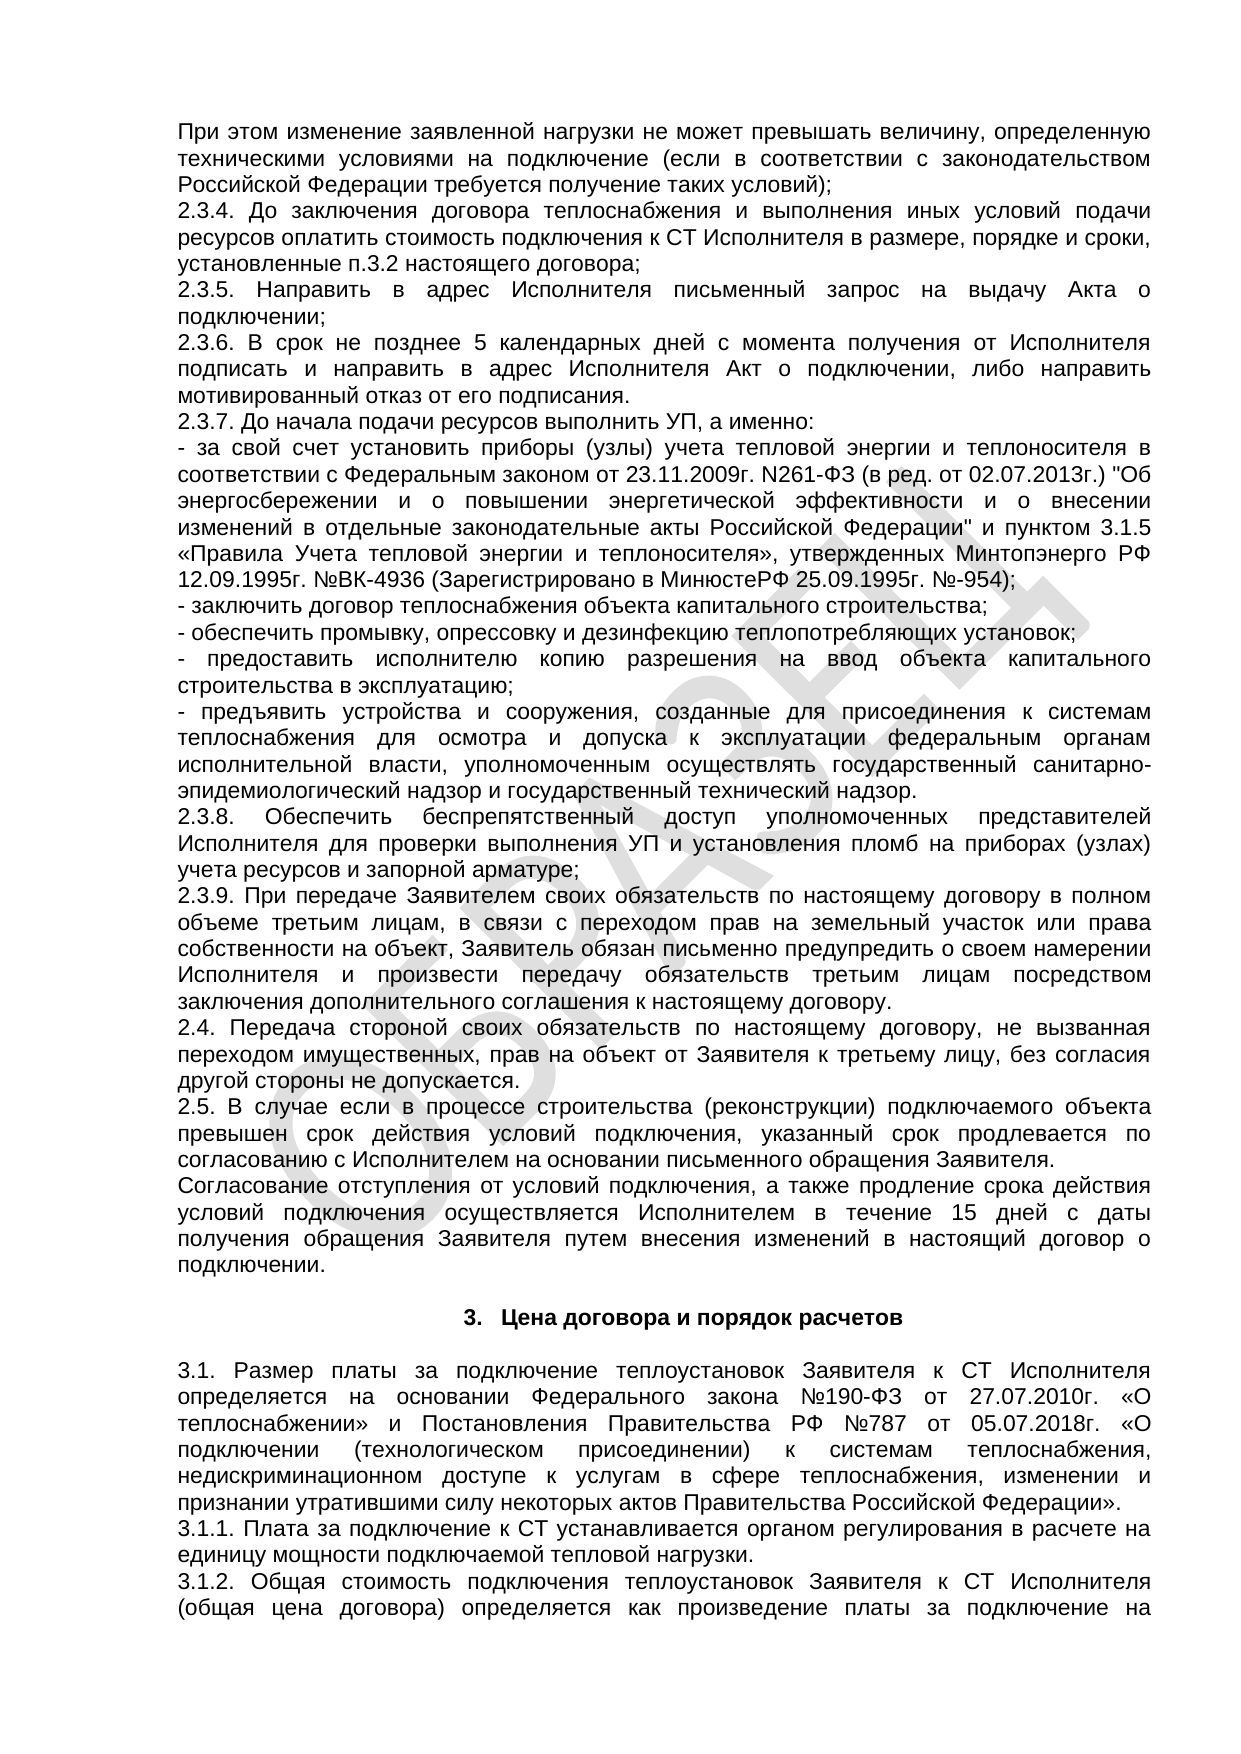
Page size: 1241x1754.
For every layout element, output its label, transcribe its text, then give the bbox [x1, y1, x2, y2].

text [177, 1568, 1152, 1620]
text 2.3.6. В срок не позднее 5 календарных дней с момента получения от Исполнителя подписать и направить в адрес Исполнителя Акт о подключении, либо направить мотивированный отказ от его подписания. [177, 329, 1152, 408]
text 2.4. Передача стороной своих обязательств по настоящему договору, не вызванная переходом имущественных, прав на объект от Заявителя к третьему лицу, без согласия другой стороны не допускается. [177, 1014, 1152, 1093]
text Согласование отступления от условий подключения, а также продление срока действия условий подключения осуществляется Исполнителем в течение 15 дней с даты получения обращения Заявителя путем внесения изменений в настоящий договор о подключении. [177, 1172, 1152, 1278]
text - за свой счет установить приборы (узлы) учета тепловой энергии и теплоносителя в соответствии с Федеральным законом от 23.11.2009г. N261-ФЗ (в ред. от 02.07.2013г.) "Об энергосбережении и о повышении энергетической эффективности и о внесении изменений в отдельные законодательные акты Российской Федерации" и пунктом 3.1.5 «Правила Учета тепловой энергии и теплоносителя», утвержденных Минтопэнерго РФ 12.09.1995г. №ВК-4936 (Зарегистрировано в МинюстеРФ 25.09.1995г. №-954); [177, 434, 1152, 592]
list Цена договора и порядок расчетов [215, 1304, 1152, 1330]
text 2.3.9. При передаче Заявителем своих обязательств по настоящему договору в полном объеме третьим лицам, в связи с переходом прав на земельный участок или права собственности на объект, Заявитель обязан письменно предупредить о своем намерении Исполнителя и произвести передачу обязательств третьим лицам посредством заключения дополнительного соглашения к настоящему договору. [177, 882, 1152, 1014]
text При этом изменение заявленной нагрузки не может превышать величину, определенную техническими условиями на подключение (если в соответствии с законодательством Российской Федерации требуется получение таких условий); [177, 118, 1152, 197]
text 2.5. В случае если в процессе строительства (реконструкции) подключаемого объекта превышен срок действия условий подключения, указанный срок продлевается по согласованию с Исполнителем на основании письменного обращения Заявителя. [177, 1093, 1152, 1172]
text 3.1.1. Плата за подключение к СТ устанавливается органом регулирования в расчете на единицу мощности подключаемой тепловой нагрузки. [177, 1515, 1152, 1568]
text 2.3.8. Обеспечить беспрепятственный доступ уполномоченных представителей Исполнителя для проверки выполнения УП и установления пломб на приборах (узлах) учета ресурсов и запорной арматуре; [177, 803, 1152, 882]
text 2.3.7. До начала подачи ресурсов выполнить УП, а именно: [177, 408, 1152, 434]
text - предъявить устройства и сооружения, созданные для присоединения к системам теплоснабжения для осмотра и допуска к эксплуатации федеральным органам исполнительной власти, уполномоченным осуществлять государственный санитарно-эпидемиологический надзор и государственный технический надзор. [177, 698, 1152, 803]
text - обеспечить промывку, опрессовку и дезинфекцию теплопотребляющих установок; [177, 619, 1152, 645]
text 2.3.4. До заключения договора теплоснабжения и выполнения иных условий подачи ресурсов оплатить стоимость подключения к СТ Исполнителя в размере, порядке и сроки, установленные п.3.2 настоящего договора; [177, 197, 1152, 276]
text 2.3.5. Направить в адрес Исполнителя письменный запрос на выдачу Акта о подключении; [177, 276, 1152, 329]
text 3.1. Размер платы за подключение теплоустановок Заявителя к СТ Исполнителя определяется на основании Федерального закона №190-ФЗ от 27.07.2010г. «О теплоснабжении» и Постановления Правительства РФ №787 от 05.07.2018г. «О подключении (технологическом присоединении) к системам теплоснабжения, недискриминационном доступе к услугам в сфере теплоснабжения, изменении и признании утратившими силу некоторых актов Правительства Российской Федерации». [177, 1357, 1152, 1515]
text - заключить договор теплоснабжения объекта капитального строительства; [177, 592, 1152, 619]
text - предоставить исполнителю копию разрешения на ввод объекта капитального строительства в эксплуатацию; [177, 645, 1152, 698]
